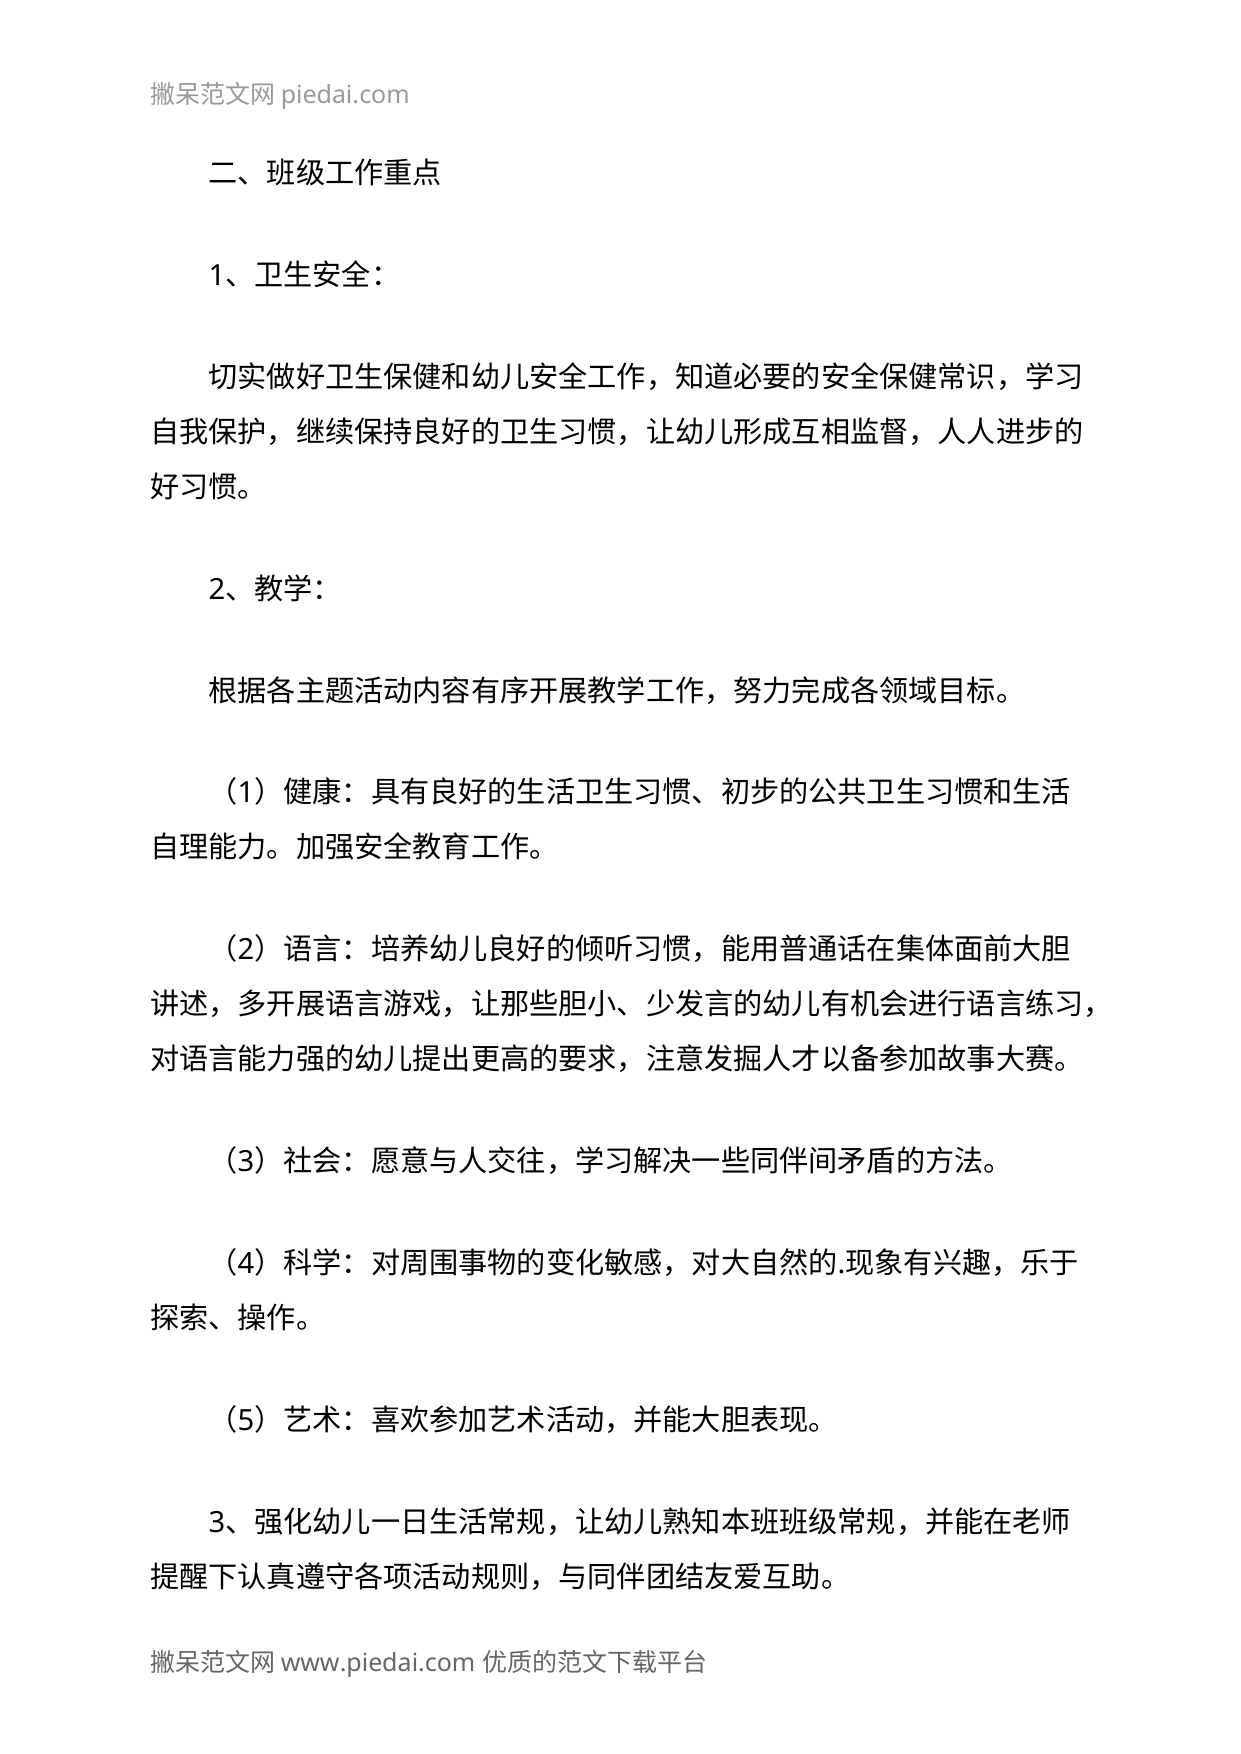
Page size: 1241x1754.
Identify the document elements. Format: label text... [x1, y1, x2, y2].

text 2、教学： [150, 565, 1090, 608]
text 二、班级工作重点 [150, 150, 1090, 192]
text 切实做好卫生保健和幼儿安全工作，知道必要的安全保健常识，学习自我保护，继续保持良好的卫生习惯，让幼儿形成互相监督，人人进步的好习惯。 [150, 354, 1090, 506]
text （5）艺术：喜欢参加艺术活动，并能大胆表现。 [150, 1396, 1090, 1439]
text （2）语言：培养幼儿良好的倾听习惯，能用普通话在集体面前大胆讲述，多开展语言游戏，让那些胆小、少发言的幼儿有机会进行语言练习，对语言能力强的幼儿提出更高的要求，注意发掘人才以备参加故事大赛。 [150, 926, 1090, 1078]
text 1、卫生安全： [150, 252, 1090, 294]
text 3、强化幼儿一日生活常规，让幼儿熟知本班班级常规，并能在老师提醒下认真遵守各项活动规则，与同伴团结友爱互助。 [150, 1498, 1090, 1596]
text （1）健康：具有良好的生活卫生习惯、初步的公共卫生习惯和生活自理能力。加强安全教育工作。 [150, 769, 1090, 866]
text （3）社会：愿意与人交往，学习解决一些同伴间矛盾的方法。 [150, 1137, 1090, 1180]
text 根据各主题活动内容有序开展教学工作，努力完成各领域目标。 [150, 667, 1090, 709]
text （4）科学：对周围事物的变化敏感，对大自然的.现象有兴趣，乐于探索、操作。 [150, 1239, 1090, 1337]
